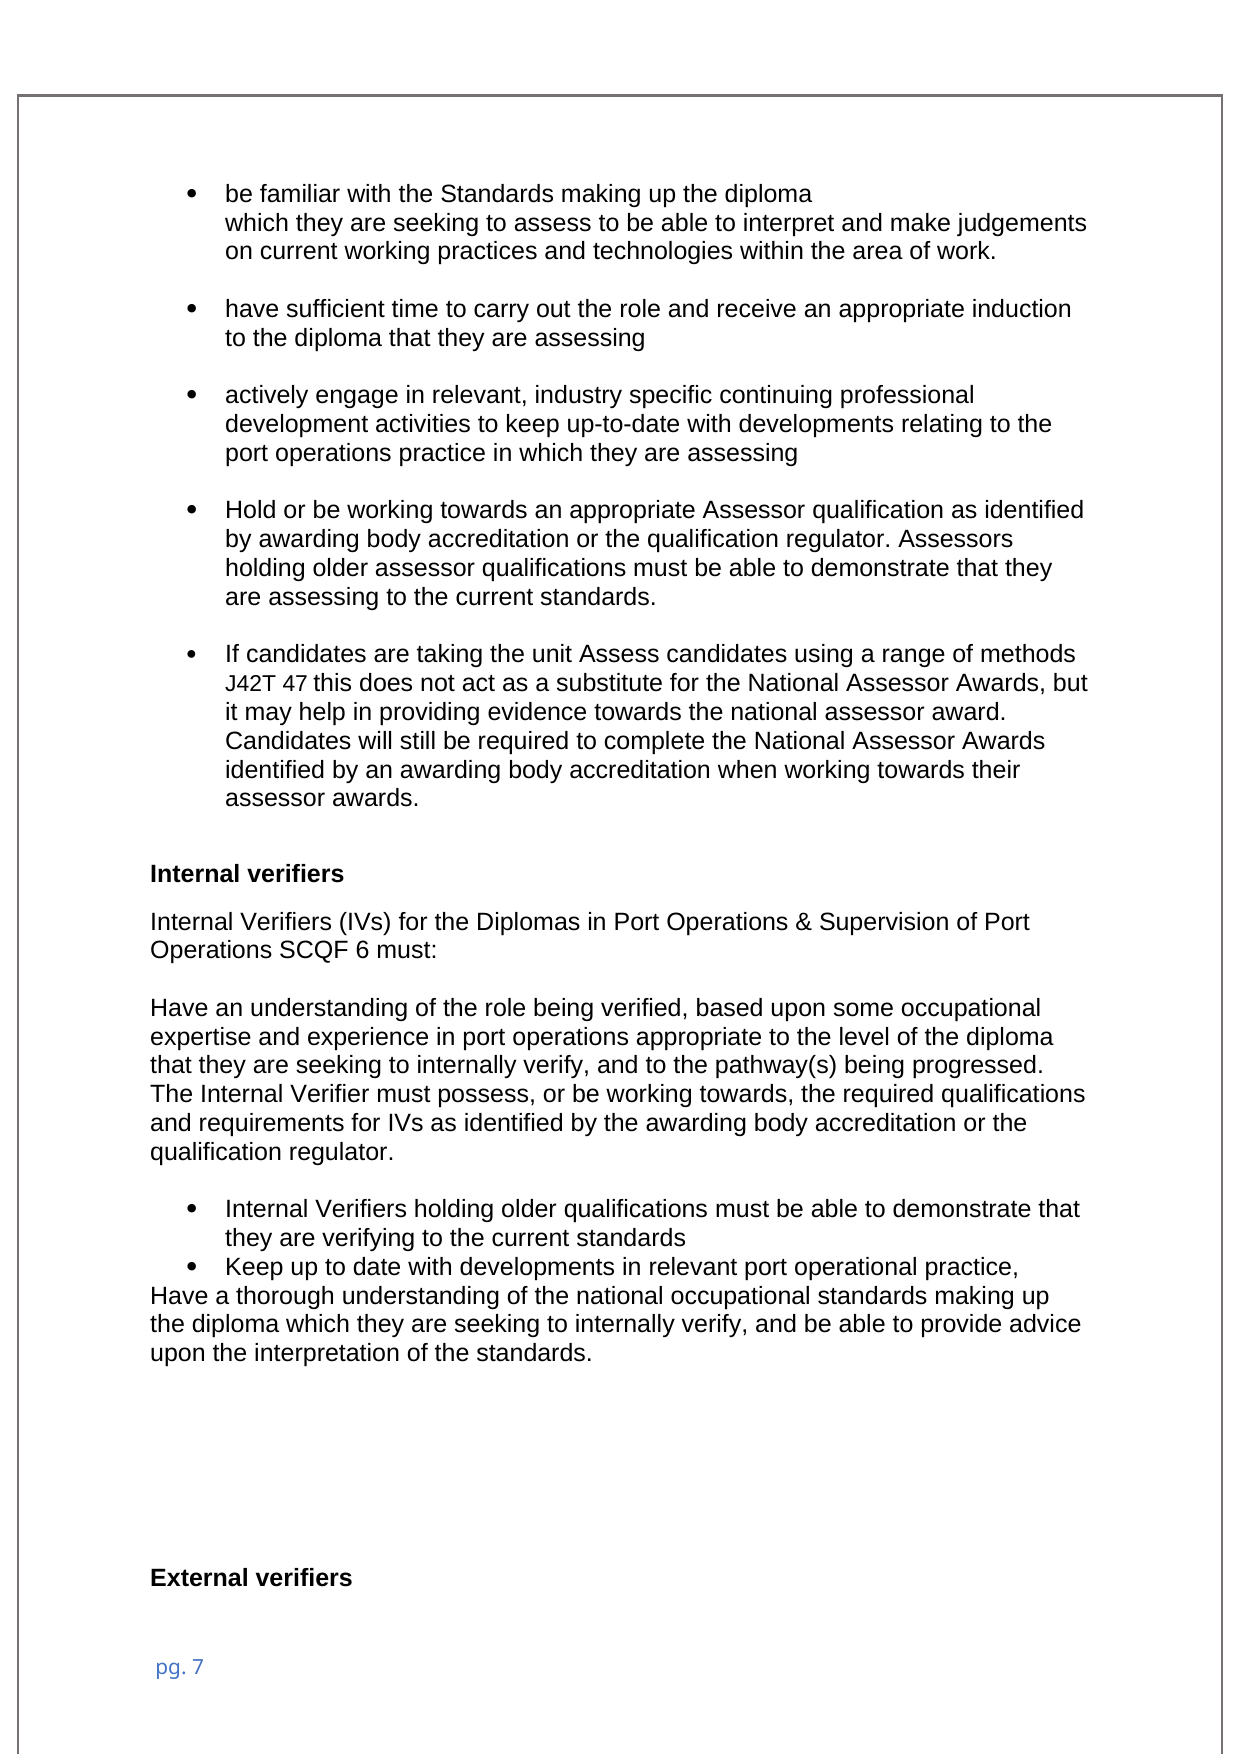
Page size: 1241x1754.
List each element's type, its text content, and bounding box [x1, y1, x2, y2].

list Hold or be working towards an appropriate Assessor qualification as identified by awarding body accreditation or the qualification regulator. Assessors holding older assessor qualifications must be able to demonstrate that they are assessing to the current standards. [187, 495, 1090, 610]
list Internal Verifiers holding older qualifications must be able to demonstrate that they are verifying to the current standards [187, 1194, 1090, 1252]
text Have a thorough understanding of the national occupational standards making up the diploma which they are seeking to internally verify, and be able to provide advice upon the interpretation of the standards. [150, 1281, 1090, 1367]
text Internal Verifiers (IVs) for the Diplomas in Port Operations & Supervision of Port Operations SCQF 6 must: [150, 907, 1090, 964]
list actively engage in relevant, industry specific continuing professional development activities to keep up-to-date with developments relating to the [187, 380, 1090, 438]
text External verifiers [150, 1563, 1090, 1592]
list which they are seeking to assess to be able to interpret and make judgements on current working practices and technologies within the area of work. [225, 208, 1090, 265]
list be familiar with the Standards making up the diploma [187, 179, 1090, 208]
text Have an understanding of the role being verified, based upon some occupational expertise and experience in port operations appropriate to the level of the diploma that they are seeking to internally verify, and to the pathway(s) being progressed. The Internal Verifier must possess, or be working towards, the required qualifications and requirements for IVs as identified by the awarding body accreditation or the qualification regulator. [150, 993, 1090, 1165]
list Keep up to date with developments in relevant port operational practice, [187, 1252, 1090, 1281]
list If candidates are taking the unit Assess candidates using a range of methods J42T 47 this does not act as a substitute for the National Assessor Awards, but it may help in providing evidence towards the national assessor award. Candidates will still be required to complete the National Assessor Awards identified by an awarding body accreditation when working towards their assessor awards. [187, 639, 1090, 812]
list port operations practice in which they are assessing [225, 438, 1090, 467]
text Internal verifiers [150, 859, 1090, 888]
list have sufficient time to carry out the role and receive an appropriate induction to the diploma that they are assessing [187, 294, 1090, 351]
